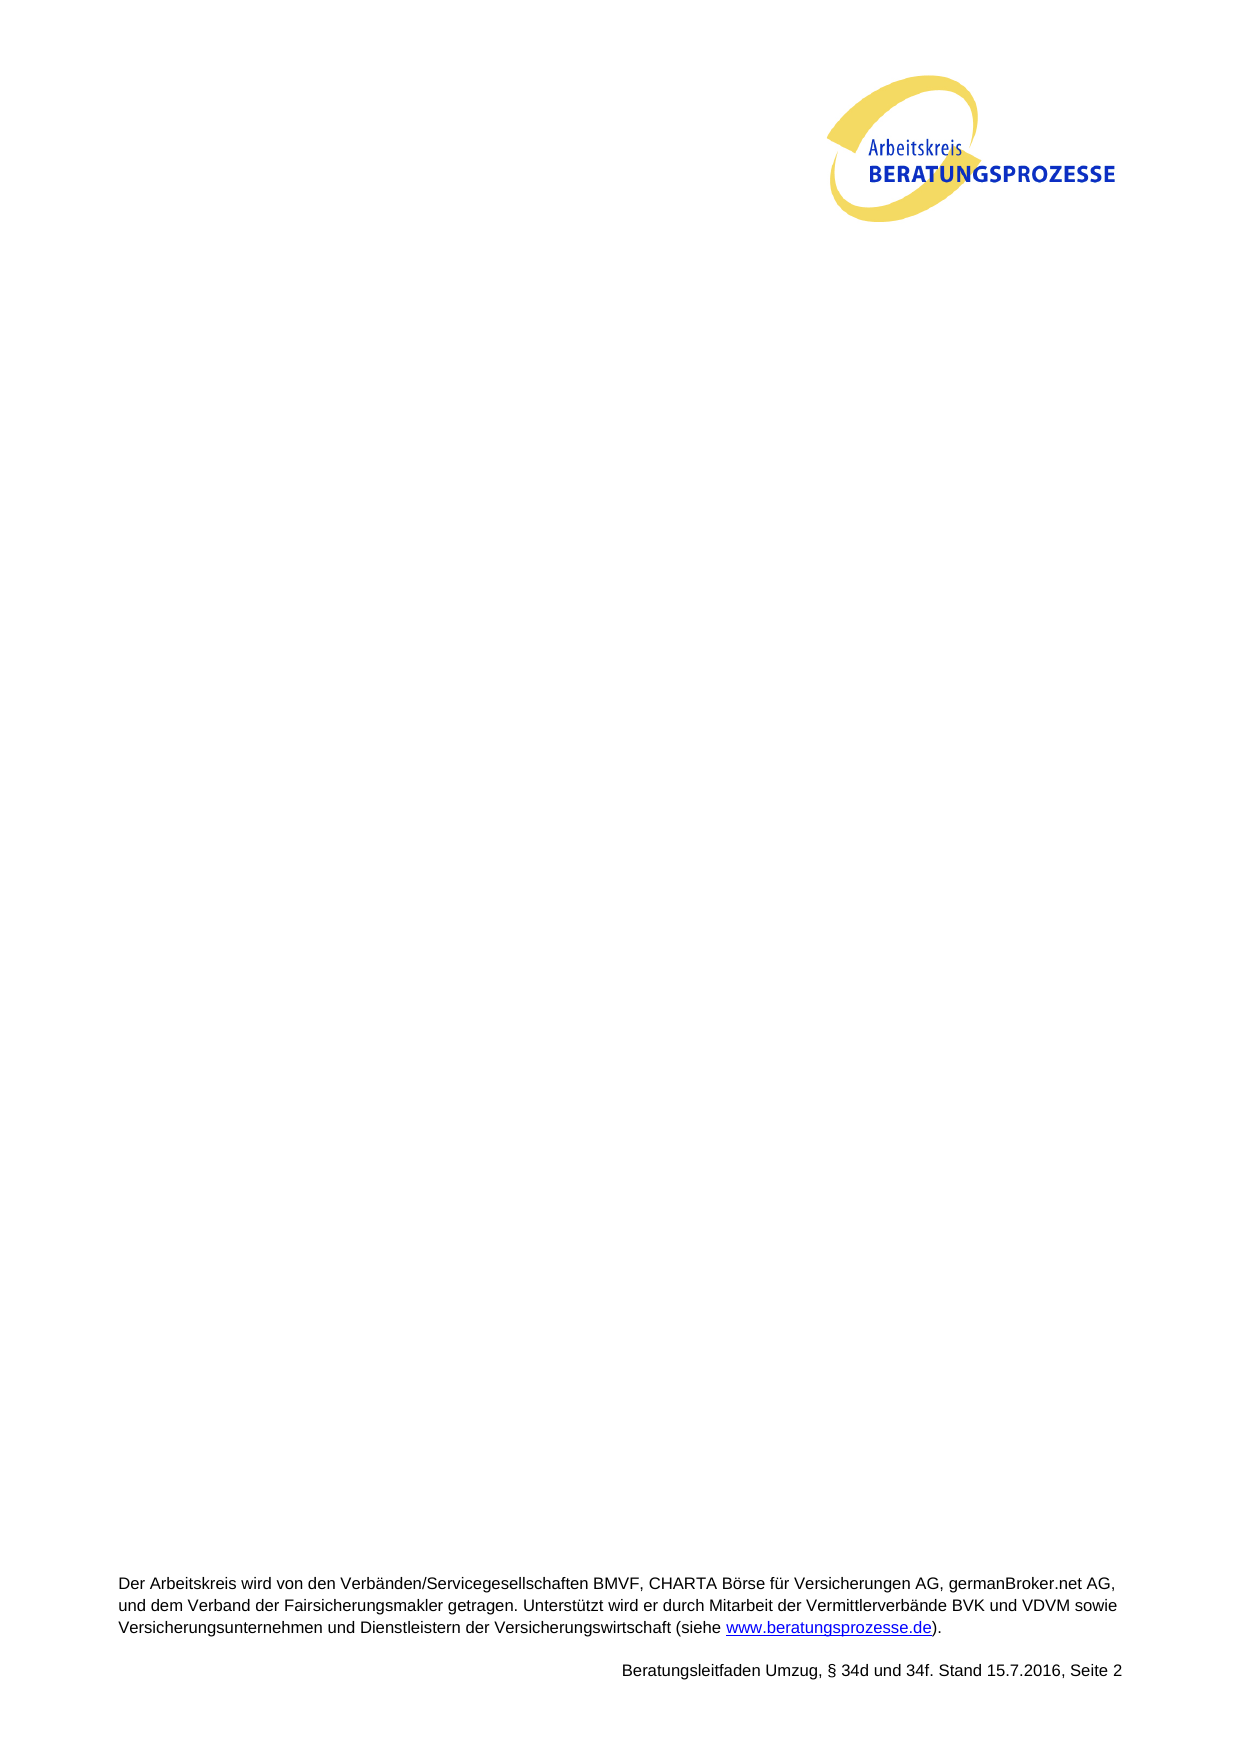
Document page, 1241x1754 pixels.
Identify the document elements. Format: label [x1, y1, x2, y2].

picture [826, 73, 1123, 224]
